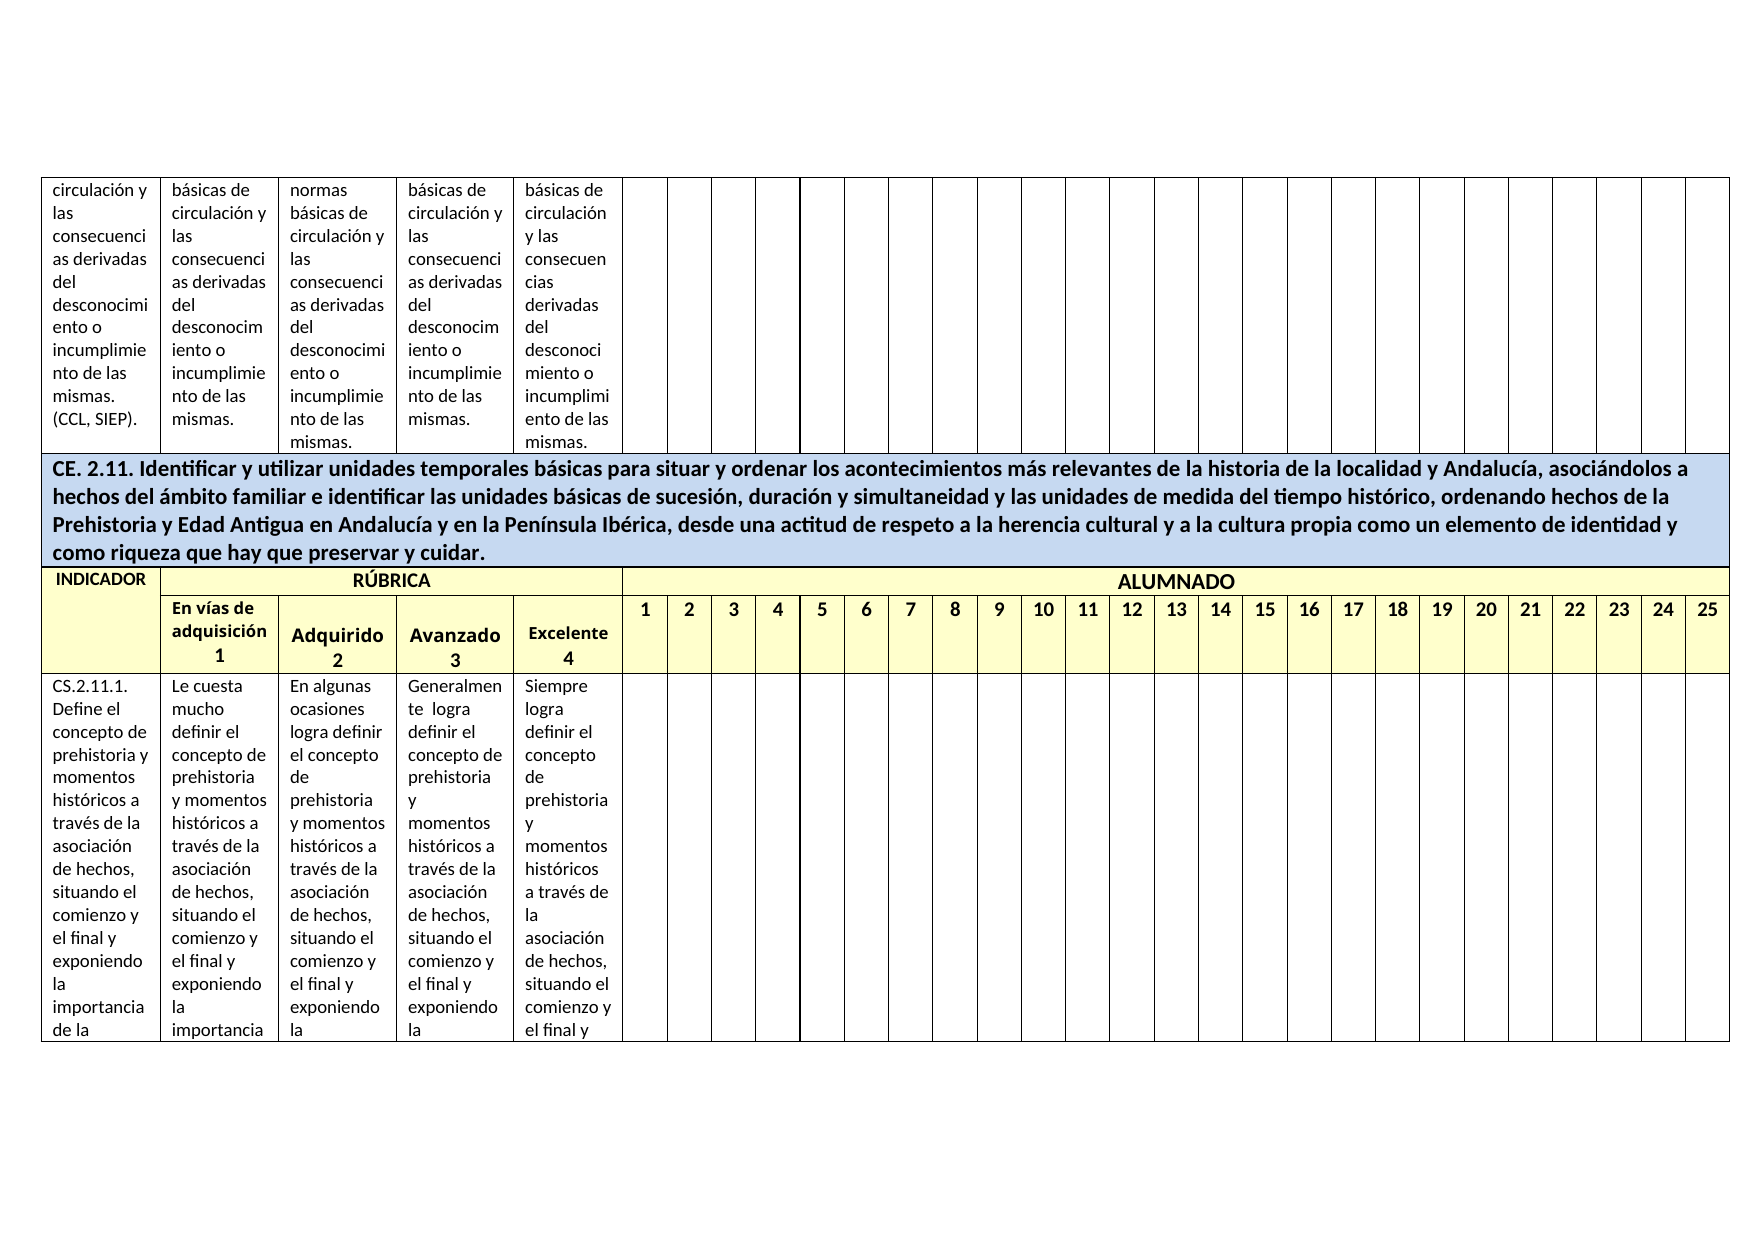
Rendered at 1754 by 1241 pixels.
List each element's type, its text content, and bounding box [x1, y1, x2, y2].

table_cell 4 [756, 596, 799, 673]
table_cell [1332, 674, 1375, 1041]
table_cell [1288, 178, 1331, 453]
table_cell [1642, 674, 1685, 1041]
table_cell [978, 674, 1021, 1041]
table_cell 3 [712, 596, 755, 673]
table_cell [801, 674, 844, 1041]
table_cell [161, 674, 278, 1041]
table_cell [1066, 674, 1109, 1041]
table_cell [1686, 178, 1729, 453]
table_cell 22 [1553, 596, 1596, 673]
table_cell [1288, 674, 1331, 1041]
table_cell 14 [1199, 596, 1242, 673]
table_cell 18 [1376, 596, 1419, 673]
table_cell RÚBRICA [161, 568, 622, 595]
table_cell [1110, 178, 1154, 453]
table_cell [933, 178, 977, 453]
table_cell [712, 674, 755, 1041]
table_cell [712, 178, 755, 453]
table_cell 2 [668, 596, 711, 673]
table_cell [279, 178, 396, 453]
table_cell [1686, 674, 1729, 1041]
table_cell [801, 178, 844, 453]
table_cell [1155, 178, 1198, 453]
table_cell [756, 178, 799, 453]
table_cell [668, 178, 711, 453]
table_cell [1199, 674, 1242, 1041]
table_cell [1597, 178, 1641, 453]
table_cell 9 [978, 596, 1021, 673]
table_cell [1642, 178, 1685, 453]
table_cell [1509, 674, 1552, 1041]
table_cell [161, 178, 278, 453]
table_cell 12 [1110, 596, 1154, 673]
table_cell 6 [845, 596, 888, 673]
table_cell [1332, 178, 1375, 453]
table_cell [1110, 674, 1154, 1041]
table_cell Excelente 4 [514, 596, 622, 673]
table_cell [1553, 674, 1596, 1041]
table_cell Avanzado 3 [397, 596, 513, 673]
table_cell [1066, 178, 1109, 453]
table_cell [1022, 178, 1065, 453]
table_cell 20 [1465, 596, 1508, 673]
table_cell 10 [1022, 596, 1065, 673]
table_cell En vías de adquisición 1 [161, 596, 278, 673]
table_cell 25 [1686, 596, 1729, 673]
table_cell 1 [623, 596, 667, 673]
table_cell [1155, 674, 1198, 1041]
table_cell 5 [801, 596, 844, 673]
table_cell [889, 674, 932, 1041]
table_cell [42, 674, 160, 1041]
table_cell 15 [1243, 596, 1287, 673]
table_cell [397, 178, 513, 453]
table_cell [1509, 178, 1552, 453]
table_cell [42, 178, 160, 453]
table_cell [1376, 674, 1419, 1041]
table_cell 11 [1066, 596, 1109, 673]
table_cell [845, 674, 888, 1041]
table_cell [889, 178, 932, 453]
table_cell [845, 178, 888, 453]
table_cell [1465, 674, 1508, 1041]
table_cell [514, 674, 622, 1041]
table_cell [668, 674, 711, 1041]
table_cell CE. 2.11. Identificar y utilizar unidades temporales básicas para situar y ordenar los acontecimientos más relevantes de la historia de la localidad y Andalucía, asociándolos a hechos del ámbito familiar e identificar las unidades básicas de sucesión, duración y simultaneidad y las unidades de medida del tiempo histórico, ordenando hechos de la Prehistoria y Edad Antigua en Andalucía y en la Península Ibérica, desde una actitud de respeto a la herencia cultural y a la cultura propia como un elemento de identidad y como riqueza que hay que preservar y cuidar. [42, 454, 1729, 566]
table_cell [623, 178, 667, 453]
table_cell 23 [1597, 596, 1641, 673]
table_cell [933, 674, 977, 1041]
table_cell [1243, 674, 1287, 1041]
table_cell [1465, 178, 1508, 453]
table_cell 16 [1288, 596, 1331, 673]
table_cell [1553, 178, 1596, 453]
table_cell [1420, 674, 1464, 1041]
table_cell [623, 674, 667, 1041]
table_cell [756, 674, 799, 1041]
table_cell [1022, 674, 1065, 1041]
table_cell [1597, 674, 1641, 1041]
table_cell 24 [1642, 596, 1685, 673]
table_cell [1420, 178, 1464, 453]
table_cell 7 [889, 596, 932, 673]
table_cell [1199, 178, 1242, 453]
table_cell Adquirido 2 [279, 596, 396, 673]
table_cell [514, 178, 622, 453]
table_cell [1376, 178, 1419, 453]
table_cell 17 [1332, 596, 1375, 673]
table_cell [397, 674, 513, 1041]
table_cell INDICADOR [42, 568, 160, 673]
table_cell [978, 178, 1021, 453]
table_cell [279, 674, 396, 1041]
table_cell [1243, 178, 1287, 453]
table_cell 19 [1420, 596, 1464, 673]
table_cell ALUMNADO [623, 568, 1729, 595]
table_cell 8 [933, 596, 977, 673]
table_cell 13 [1155, 596, 1198, 673]
table_cell 21 [1509, 596, 1552, 673]
